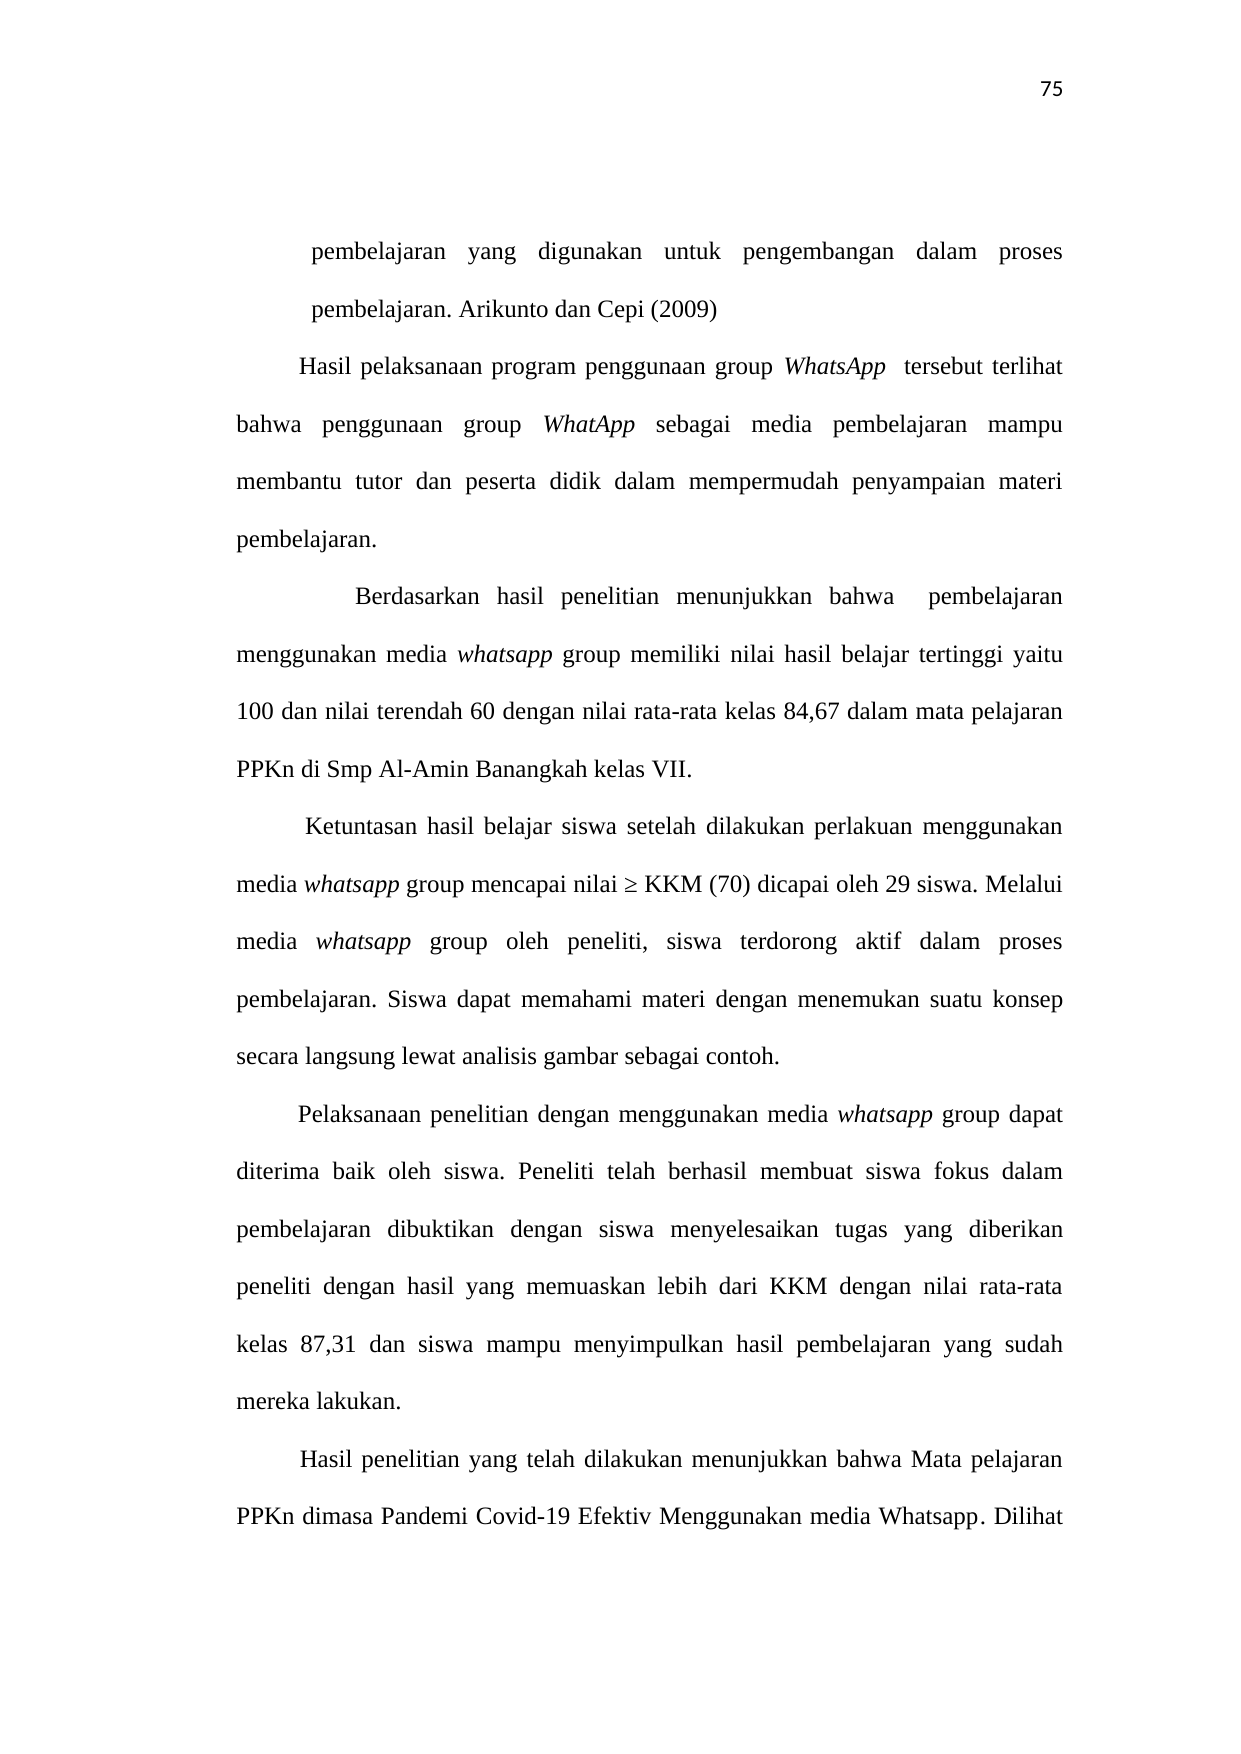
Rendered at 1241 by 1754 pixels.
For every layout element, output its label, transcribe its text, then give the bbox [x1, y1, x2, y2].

text Pelaksanaan penelitian dengan menggunakan media whatsapp group dapat diterima baik oleh siswa. Peneliti telah berhasil membuat siswa fokus dalam pembelajaran dibuktikan dengan siswa menyelesaikan tugas yang diberikan peneliti dengan hasil yang memuaskan lebih dari KKM dengan nilai rata-rata kelas 87,31 dan siswa mampu menyimpulkan hasil pembelajaran yang sudah mereka lakukan. [236, 1099, 1063, 1415]
text Hasil pelaksanaan program penggunaan group WhatsApp tersebut terlihat bahwa penggunaan group WhatApp sebagai media pembelajaran mampu membantu tutor dan peserta didik dalam mempermudah penyampaian materi pembelajaran. [236, 351, 1063, 552]
text Ketuntasan hasil belajar siswa setelah dilakukan perlakuan menggunakan media whatsapp group mencapai nilai ≥ KKM (70) dicapai oleh 29 siswa. Melalui media whatsapp group oleh peneliti, siswa terdorong aktif dalam proses pembelajaran. Siswa dapat memahami materi dengan menemukan suatu konsep secara langsung lewat analisis gambar sebagai contoh. [236, 811, 1063, 1070]
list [274, 236, 1063, 322]
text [236, 1444, 1063, 1530]
text Berdasarkan hasil penelitian menunjukkan bahwa pembelajaran menggunakan media whatsapp group memiliki nilai hasil belajar tertinggi yaitu 100 dan nilai terendah 60 dengan nilai rata-rata kelas 84,67 dalam mata pelajaran PPKn di Smp Al-Amin Banangkah kelas VII. [236, 581, 1063, 782]
